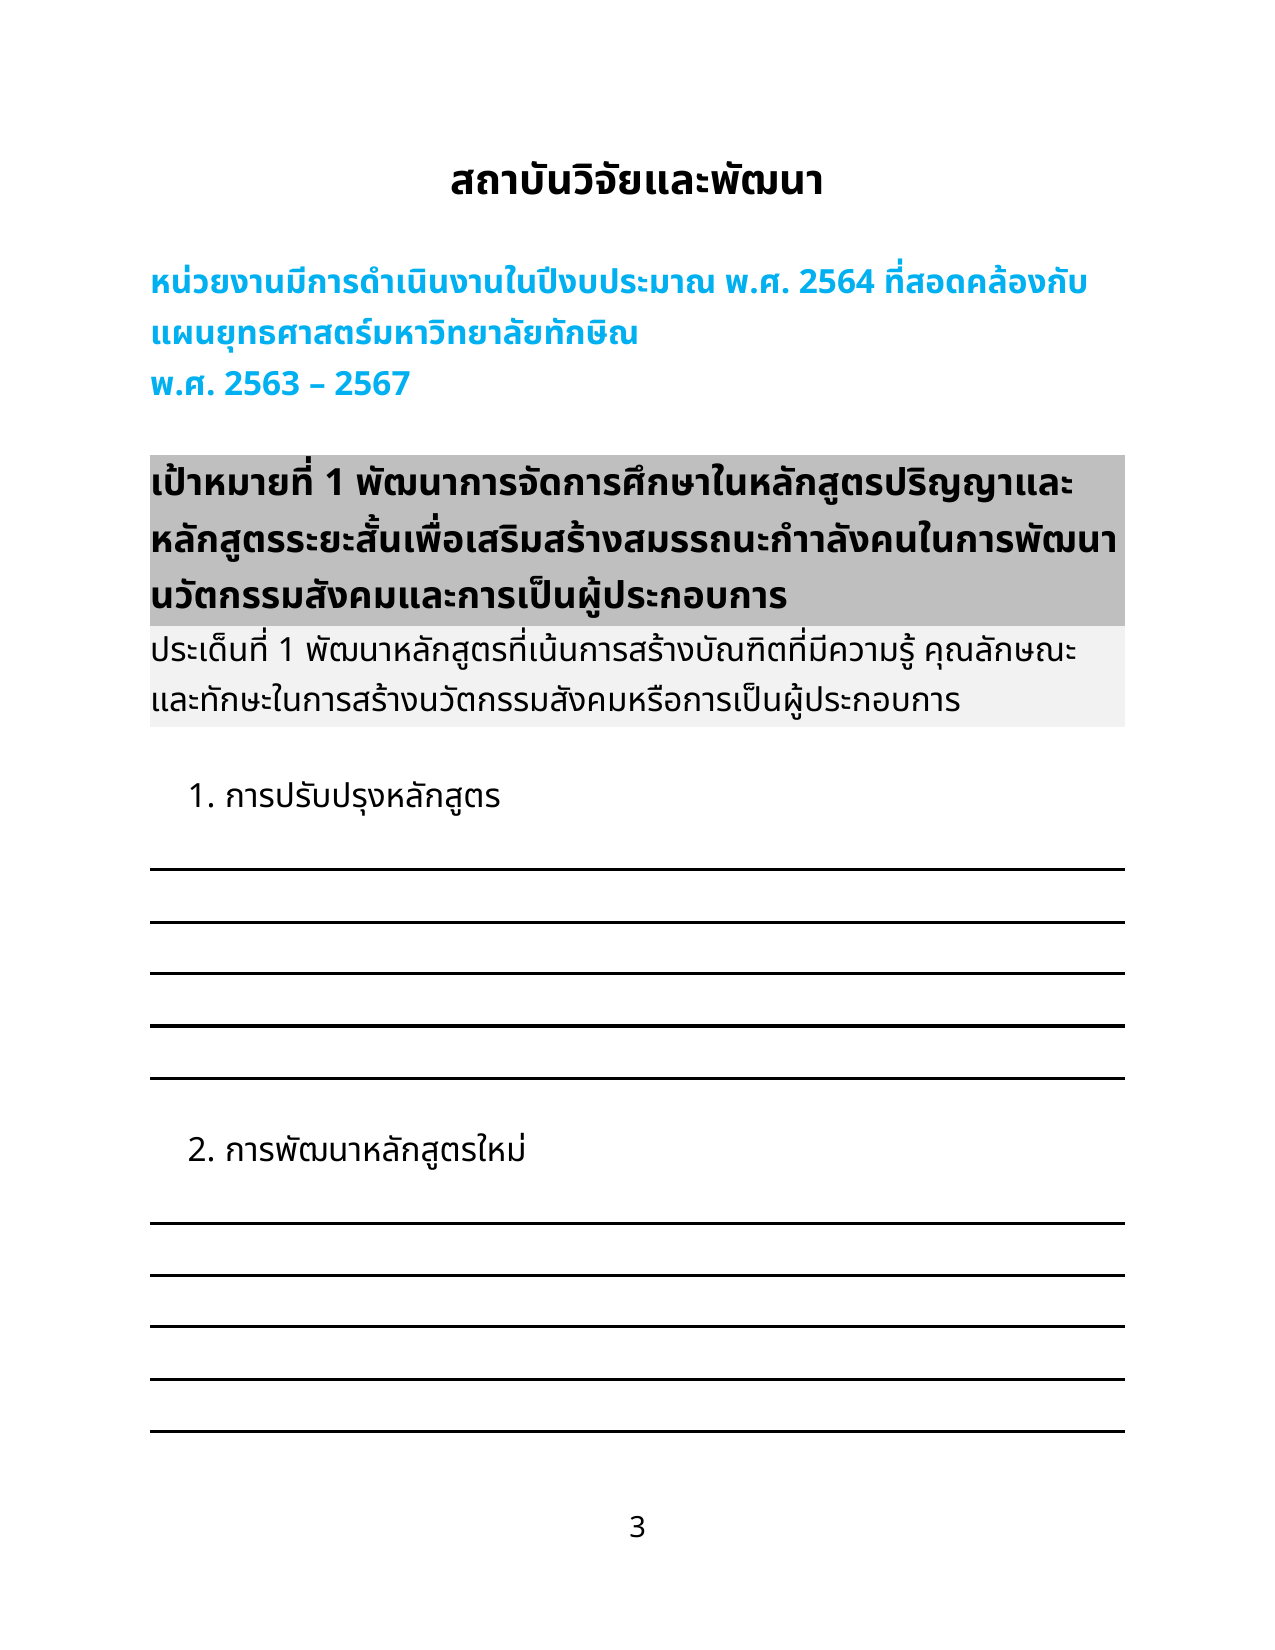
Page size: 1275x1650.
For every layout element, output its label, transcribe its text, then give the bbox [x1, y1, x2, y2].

list การพัฒนาหลักสูตรใหม่ [187, 1126, 1125, 1176]
text ประเด็นที่ 1 พัฒนาหลักสูตรที่เน้นการสร้างบัณฑิตที่มีความรู้ คุณลักษณะ และทักษะในการสร้างนวัตกรรมสังคมหรือการเป็นผู้ประกอบการ [150, 626, 1125, 727]
list การปรับปรุงหลักสูตร [187, 772, 1125, 823]
text เป้าหมายที่ 1 พัฒนาการจัดการศึกษาในหลักสูตรปริญญาและหลักสูตรระยะสั้นเพื่อเสริมสร้างสมรรถนะกำาลังคนในการพัฒนานวัตกรรมสังคมและการเป็นผู้ประกอบการ [150, 455, 1125, 626]
text หน่วยงานมีการดำเนินงานในปีงบประมาณ พ.ศ. 2564 ที่สอดคล้องกับแผนยุทธศาสตร์มหาวิทยาลัยทักษิณ พ.ศ. 2563 – 2567 [150, 258, 1125, 410]
text สถาบันวิจัยและพัฒนา [150, 150, 1125, 213]
